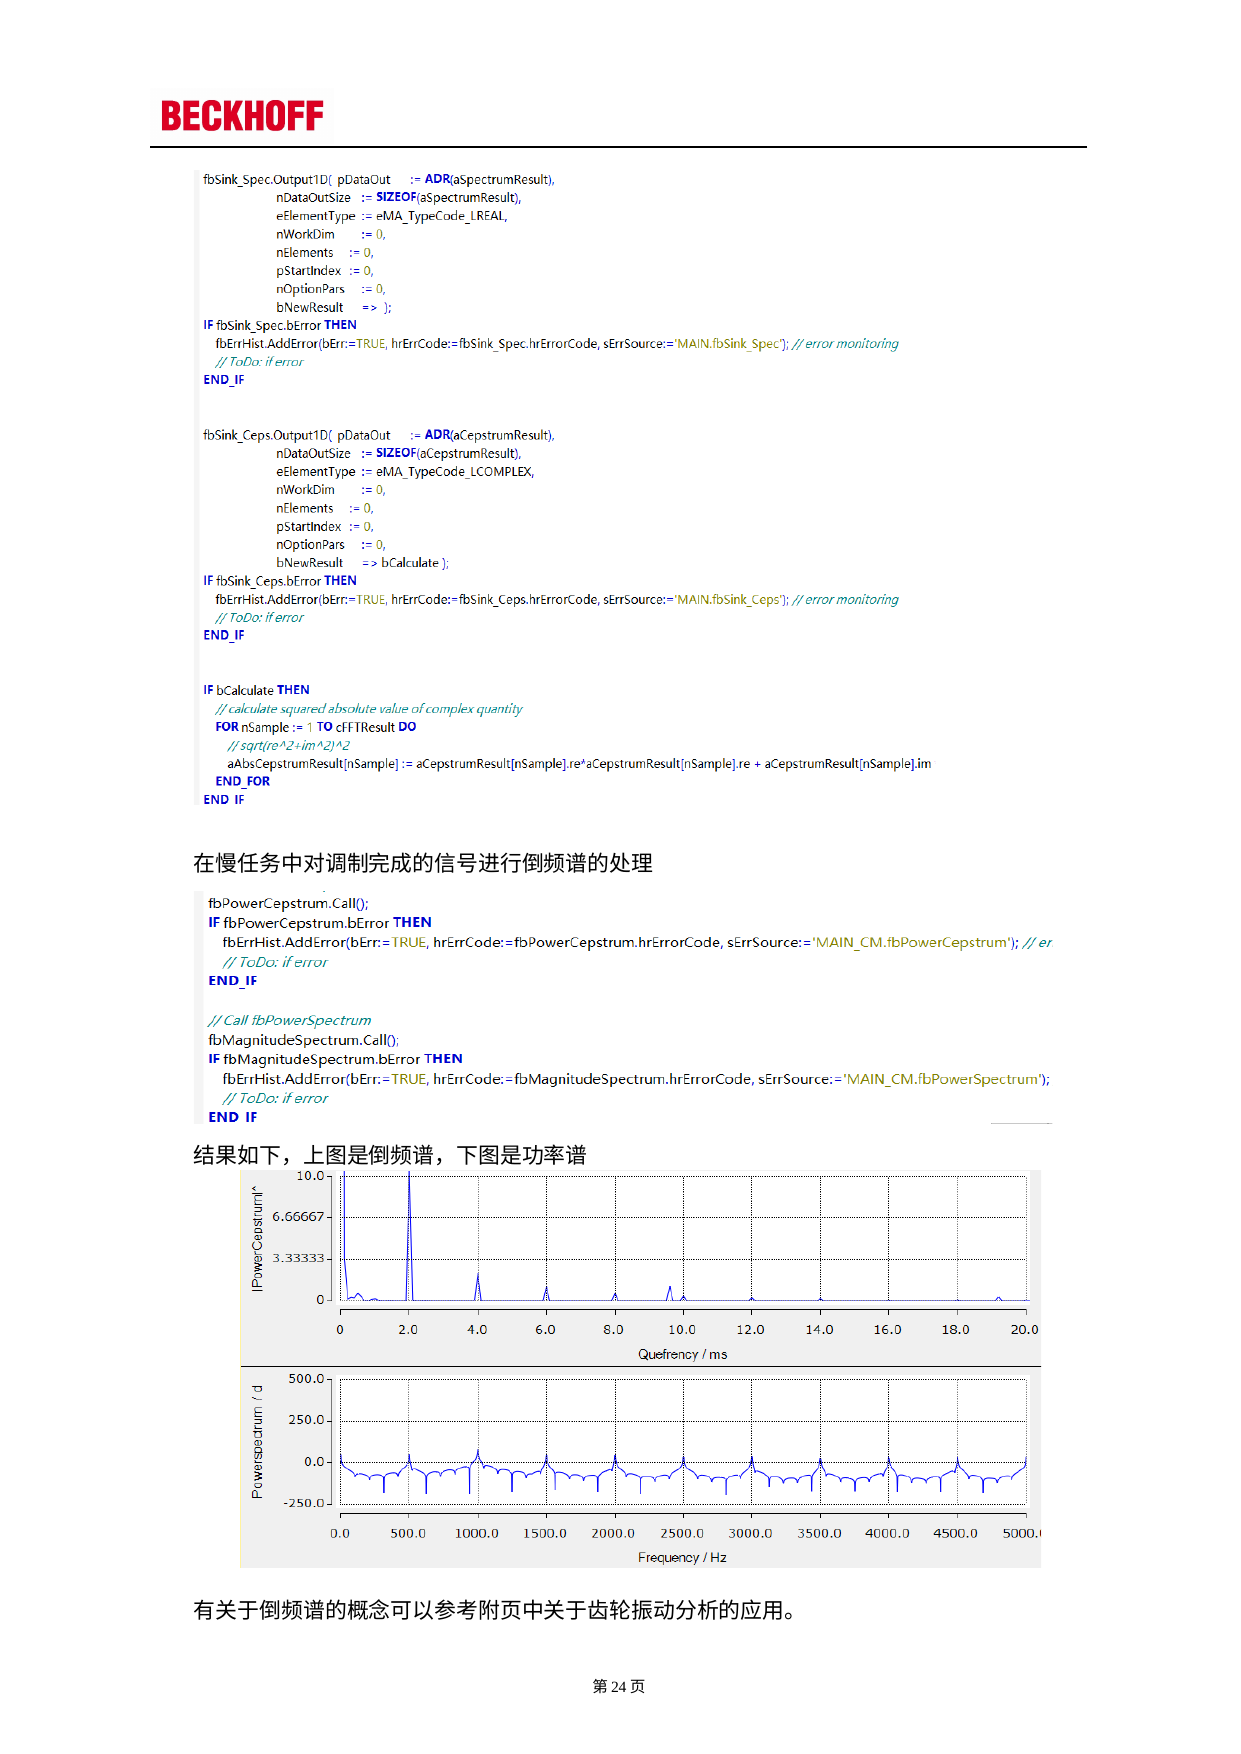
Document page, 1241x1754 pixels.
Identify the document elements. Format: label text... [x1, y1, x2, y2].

picture [193, 170, 936, 805]
picture [240, 1170, 1042, 1568]
picture [150, 88, 334, 144]
text 结果如下，上图是倒频谱，下图是功率谱 [150, 1138, 1087, 1170]
text 有关于倒频谱的概念可以参考附页中关于齿轮振动分析的应用。 [150, 1593, 1087, 1625]
picture [193, 891, 1053, 1124]
text 在慢任务中对调制完成的信号进行倒频谱的处理 [150, 845, 1087, 878]
